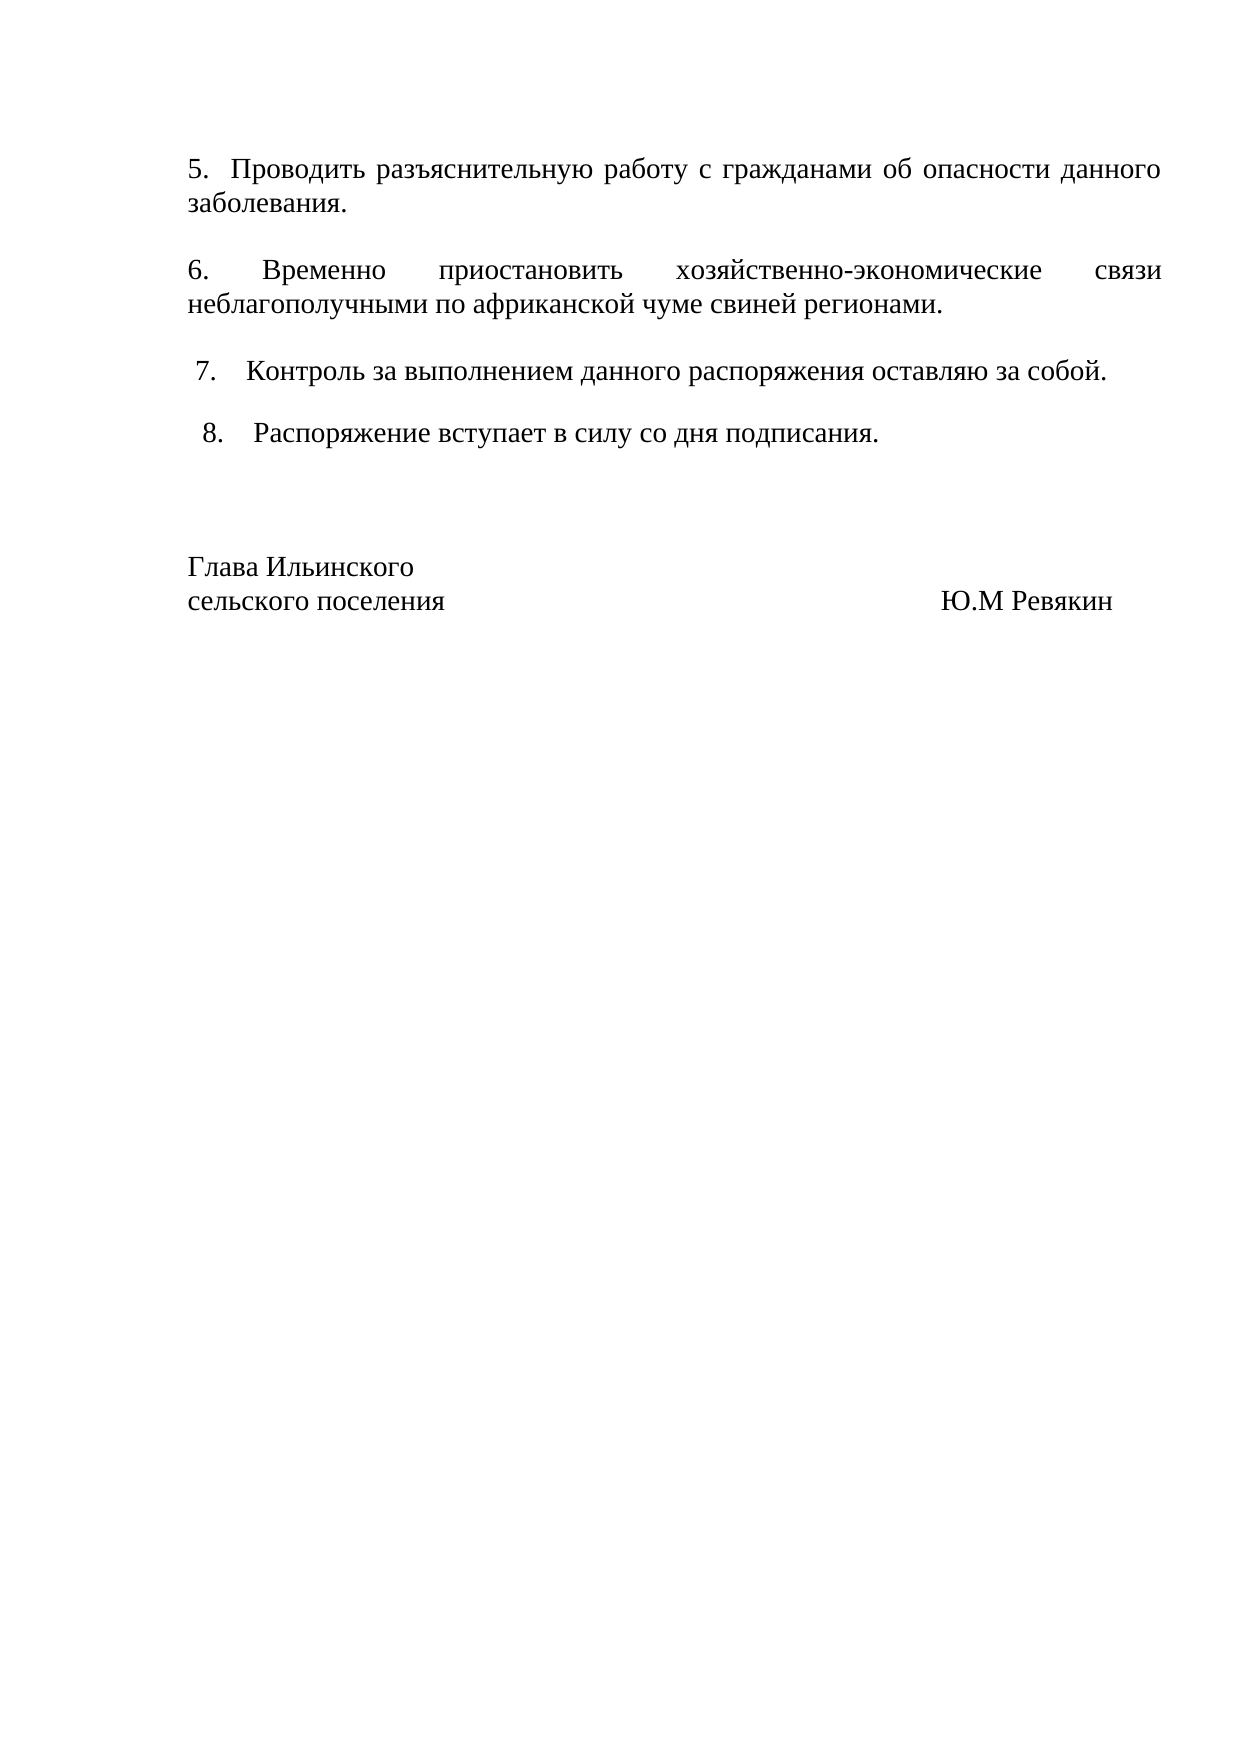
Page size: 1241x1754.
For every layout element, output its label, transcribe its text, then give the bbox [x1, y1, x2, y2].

text 5. Проводить разъяснительную работу с гражданами об опасности данного заболевания. [187, 152, 1162, 219]
text 8. Распоряжение вступает в силу со дня подписания. [187, 415, 1144, 449]
text сельского поселения Ю.М Ревякин [187, 583, 1162, 616]
text 7. Контроль за выполнением данного распоряжения оставляю за собой. [187, 353, 1162, 386]
text 6. Временно приостановить хозяйственно-экономические связи неблагополучными по африканской чуме свиней регионами. [187, 252, 1162, 319]
text Глава Ильинского [187, 549, 1162, 583]
